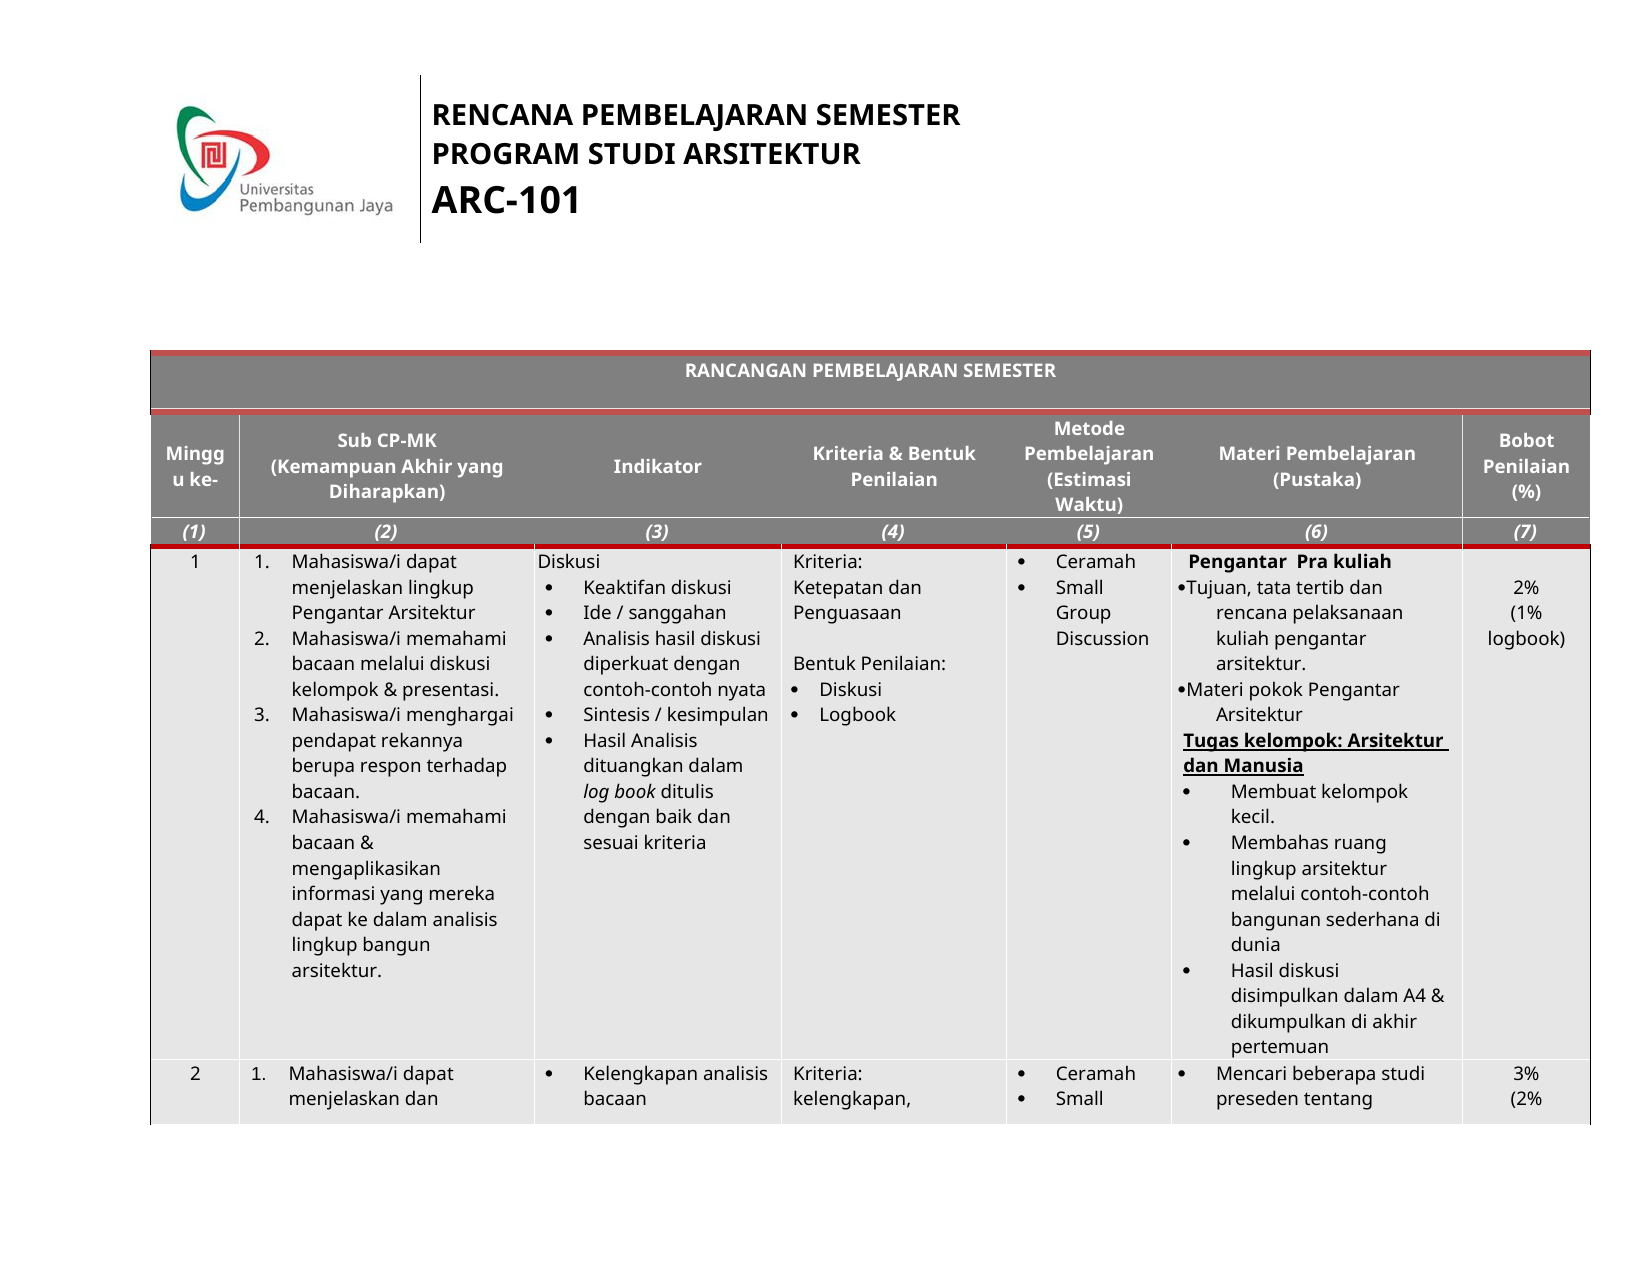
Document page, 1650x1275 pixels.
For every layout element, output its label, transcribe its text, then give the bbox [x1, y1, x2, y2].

table_cell Materi Pembelajaran (Pustaka) [1172, 415, 1462, 517]
table_cell (1) [151, 518, 239, 544]
table_cell (6) [1172, 518, 1462, 544]
table_cell Mencari beberapa studi preseden tentang Lingkung alam, Lingkung buatan, Lingkung bangun, Lingkung sosial Analisis dan sintesis Simulasi “Suku” dan Tempat Bermukim secara Kelompok . [1172, 1060, 1462, 1124]
table_cell Ceramah Small Group Discussion [1007, 549, 1171, 1059]
table_cell Kelengkapan analisis bacaan Simulasi kelompok ‘Suku’ dan peranan anggota dalam kelompok Penyajian dalam logbook Presentasi Suku secara kelompok [535, 1060, 781, 1124]
table_cell 2 [151, 1060, 239, 1124]
table_cell (5) [1006, 518, 1172, 544]
table_cell (4) [782, 518, 1006, 544]
table_cell Mahasiswa/i dapat menjelaskan lingkup Pengantar Arsitektur Mahasiswa/i memahami bacaan melalui diskusi kelompok & presentasi. Mahasiswa/i menghargai pendapat rekannya berupa respon terhadap bacaan. Mahasiswa/i memahami bacaan & mengaplikasikan informasi yang mereka dapat ke dalam analisis lingkup bangun arsitektur. [240, 549, 534, 1059]
table_cell (2) [240, 518, 534, 544]
table_cell 3% (2% logbook) [1463, 1060, 1590, 1124]
picture [143, 93, 401, 225]
table_cell (3) [534, 518, 782, 544]
table_cell Metode Pembelajaran (Estimasi Waktu) [1006, 415, 1172, 517]
table_cell Pengantar Pra kuliah Tujuan, tata tertib dan rencana pelaksanaan kuliah pengantar arsitektur. Materi pokok Pengantar Arsitektur Tugas kelompok: Arsitektur dan Manusia Membuat kelompok kecil. Membahas ruang lingkup arsitektur melalui contoh-contoh bangunan sederhana di dunia Hasil diskusi disimpulkan dalam A4 & dikumpulkan di akhir pertemuan [1172, 549, 1462, 1059]
table_cell Sub CP-MK (Kemampuan Akhir yang Diharapkan) [240, 415, 534, 517]
table_cell Ceramah Small Group Discussion [1007, 1060, 1171, 1124]
table_cell Minggu ke- [151, 415, 239, 517]
table_cell Kriteria & Bentuk Penilaian [782, 415, 1006, 517]
table_cell Kriteria: Ketepatan dan Penguasaan Bentuk Penilaian: Diskusi Logbook [782, 549, 1006, 1059]
table_cell 1 [151, 549, 239, 1059]
table_cell Indikator [534, 415, 782, 517]
table_header RANCANGAN PEMBELAJARAN SEMESTER [151, 356, 1590, 408]
table_cell Kriteria: kelengkapan, ketajaman preseden Bentuk Penilaian: Presentasi Logbook [782, 1060, 1006, 1124]
table_cell Diskusi Keaktifan diskusi Ide / sanggahan Analisis hasil diskusi diperkuat dengan contoh-contoh nyata Sintesis / kesimpulan Hasil Analisis dituangkan dalam log book ditulis dengan baik dan sesuai kriteria [535, 549, 781, 1059]
table_cell Mahasiswa/i dapat menjelaskan dan membedakan lingkungan yang terkait dengam diri manusia Mahasiswa/i dapat menjelaskan konsep naungan sebagai tanggapan manusia terhadap kondisi lingkungan [240, 1060, 534, 1124]
table_cell (7) [1463, 517, 1590, 544]
table_cell Bobot Penilaian (%) [1463, 415, 1590, 517]
table_cell 2% (1% logbook) [1463, 549, 1590, 1059]
